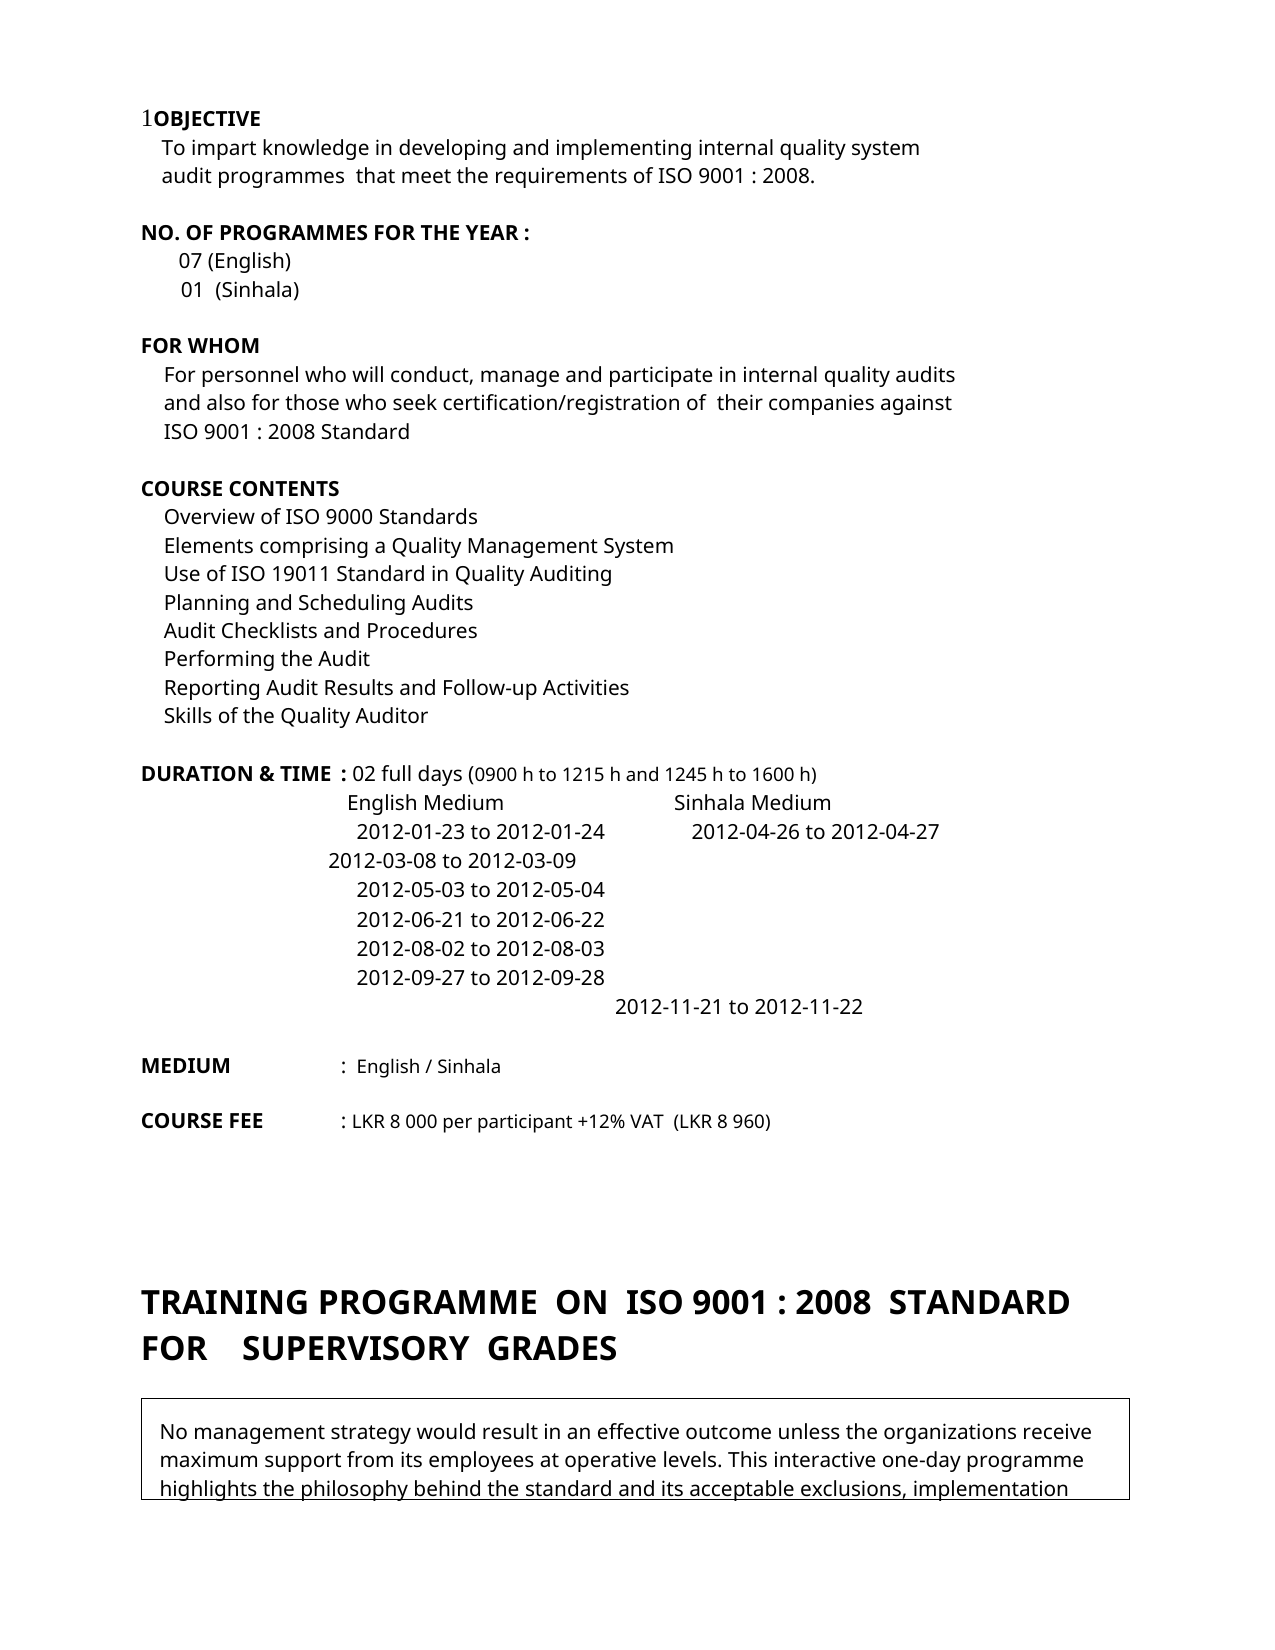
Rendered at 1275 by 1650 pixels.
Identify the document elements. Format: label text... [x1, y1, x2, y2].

text DURATION & TIME : 02 full days (0900 h to 1215 h and 1245 h to 1600 h) [141, 759, 1134, 787]
text To impart knowledge in developing and implementing internal quality system [141, 133, 1134, 161]
text 2012-08-02 to 2012-08-03 [141, 934, 1134, 962]
text 2012-01-23 to 2012-01-24 2012-04-26 to 2012-04-27 [141, 817, 1134, 846]
text Overview of ISO 9000 Standards [141, 502, 1134, 531]
text COURSE FEE : LKR 8 000 per participant +12% VAT (LKR 8 960) [141, 1106, 1134, 1135]
text Reporting Audit Results and Follow-up Activities [141, 673, 1134, 701]
text Elements comprising a Quality Management System [141, 531, 1134, 559]
text and also for those who seek certification/registration of their companies against [141, 388, 1134, 417]
text Use of ISO 19011 Standard in Quality Auditing [141, 559, 1134, 588]
text TRAINING PROGRAMME ON ISO 9001 : 2008 STANDARD FOR SUPERVISORY GRADES [141, 1279, 1134, 1370]
text For personnel who will conduct, manage and participate in internal quality audits [141, 360, 1134, 388]
text 2012-05-03 to 2012-05-04 [141, 876, 1134, 904]
text COURSE CONTENTS [141, 474, 1134, 502]
text Performing the Audit [141, 644, 1134, 673]
text 2012-11-21 to 2012-11-22 [141, 992, 1134, 1021]
text FOR WHOM [141, 332, 1134, 360]
text MEDIUM : English / Sinhala [141, 1051, 1134, 1079]
text OBJECTIVE [141, 103, 1134, 133]
text Audit Checklists and Procedures [141, 616, 1134, 644]
text 01 (Sinhala) [141, 275, 1134, 303]
text 2012-09-27 to 2012-09-28 [141, 963, 1134, 992]
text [159, 1417, 1134, 1502]
text 2012-06-21 to 2012-06-22 [141, 905, 1134, 933]
text English Medium Sinhala Medium [141, 788, 1134, 817]
text Skills of the Quality Auditor [141, 701, 1134, 730]
text audit programmes that meet the requirements of ISO 9001 : 2008. [141, 161, 1134, 189]
text 07 (English) [141, 246, 1134, 275]
text Planning and Scheduling Audits [141, 588, 1134, 616]
text ISO 9001 : 2008 Standard [141, 417, 1134, 445]
text 2012-03-08 to 2012-03-09 [141, 846, 1134, 875]
text NO. OF PROGRAMMES FOR THE YEAR : [141, 218, 1134, 246]
